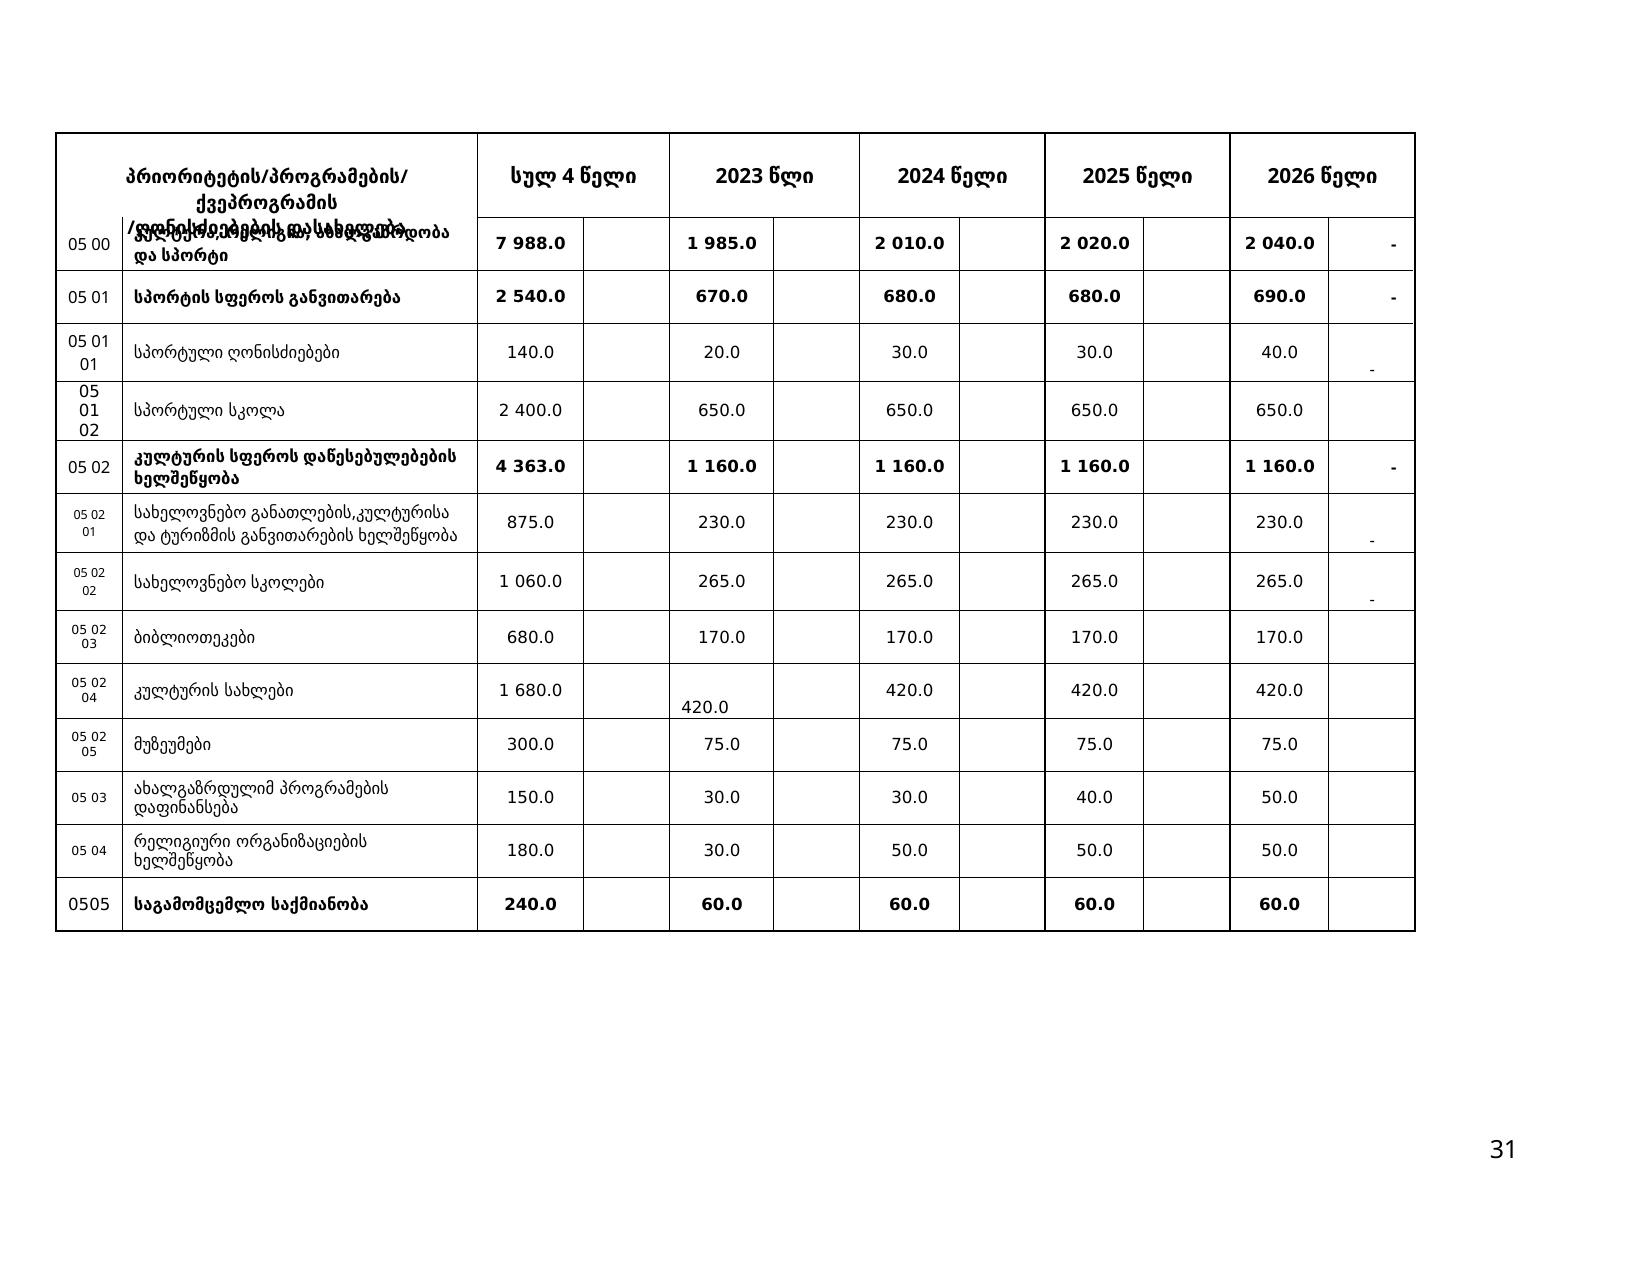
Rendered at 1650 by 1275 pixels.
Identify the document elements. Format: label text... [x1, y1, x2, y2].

table_cell 265.0 [860, 553, 959, 610]
table_cell [774, 878, 859, 930]
table_cell [1144, 494, 1229, 552]
table_cell [1144, 324, 1229, 381]
table_cell [960, 878, 1044, 930]
table_cell [774, 825, 859, 877]
table_cell 170.0 [670, 611, 773, 663]
table_cell [584, 772, 669, 824]
table_cell [774, 382, 859, 440]
table_cell 680.0 [860, 271, 959, 323]
table_cell 650.0 [1231, 382, 1328, 440]
table_header 2024 წელი [860, 134, 1044, 217]
table_cell [960, 719, 1044, 771]
table_cell 420.0 [1231, 664, 1328, 718]
table_cell სპორტული ღონისძიებები [123, 324, 477, 381]
table_cell სპორტული სკოლა [123, 382, 477, 440]
table_cell 7 988.0 [478, 218, 583, 270]
table_cell 60.0 [860, 878, 959, 930]
table_cell 680.0 [1046, 271, 1143, 323]
table_cell 170.0 [1046, 611, 1143, 663]
table_cell [1144, 825, 1229, 877]
table_cell 140.0 [478, 324, 583, 381]
table_cell [960, 772, 1044, 824]
table_cell 650.0 [860, 382, 959, 440]
table_cell - [1329, 553, 1414, 610]
table_cell [584, 825, 669, 877]
table_cell 05 01 01 [57, 324, 122, 381]
table_cell [774, 218, 859, 270]
table_cell 05 02 04 [57, 664, 122, 718]
table_cell [774, 271, 859, 323]
table_cell [960, 271, 1044, 323]
table_cell ბიბლიოთეკები [123, 611, 477, 663]
table_cell [1144, 664, 1229, 718]
table_cell - [1329, 441, 1414, 493]
table_cell 05 00 [57, 217, 122, 270]
table_cell ახალგაზრდულიმ პროგრამების დაფინანსება [123, 772, 477, 824]
table_cell სახელოვნებო განათლების,კულტურისა და ტურიზმის განვითარების ხელშეწყობა [123, 494, 477, 552]
table_cell 05 02 05 [57, 719, 122, 771]
table_cell 05 04 [57, 825, 122, 877]
table_cell [960, 611, 1044, 663]
table_cell 230.0 [1231, 494, 1328, 552]
table_cell 265.0 [1231, 553, 1328, 610]
table_cell 60.0 [1046, 878, 1143, 930]
table_cell 20.0 [670, 324, 773, 381]
table_cell 170.0 [860, 611, 959, 663]
table_cell [584, 382, 669, 440]
table_cell [1329, 825, 1414, 877]
table_cell [584, 218, 669, 270]
table_cell 05 02 [57, 441, 122, 493]
table_cell 875.0 [478, 494, 583, 552]
table_cell [1144, 878, 1229, 930]
table_cell 2 540.0 [478, 271, 583, 323]
table_cell 50.0 [1046, 825, 1143, 877]
table_cell [584, 324, 669, 381]
table_cell [774, 494, 859, 552]
table_cell [1144, 441, 1229, 493]
table_cell [774, 664, 859, 718]
table_cell 265.0 [1046, 553, 1143, 610]
table_cell [960, 441, 1044, 493]
table_cell საგამომცემლო საქმიანობა [123, 878, 477, 930]
table_cell 650.0 [670, 382, 773, 440]
table_cell 75.0 [670, 719, 773, 771]
table_header 2023 წლი [670, 134, 859, 217]
table_cell 30.0 [670, 772, 773, 824]
table_cell [1144, 218, 1229, 270]
table_cell - [1329, 494, 1414, 552]
table_cell 75.0 [860, 719, 959, 771]
table_cell [584, 664, 669, 718]
table_cell [584, 441, 669, 493]
table_cell 60.0 [670, 878, 773, 930]
table_cell [774, 324, 859, 381]
table_cell [584, 271, 669, 323]
table_cell 05 02 03 [57, 611, 122, 663]
table_cell 230.0 [670, 494, 773, 552]
table_cell 2 400.0 [478, 382, 583, 440]
table_cell 2 010.0 [860, 218, 959, 270]
table_cell 30.0 [860, 324, 959, 381]
table_cell 230.0 [860, 494, 959, 552]
table_cell [960, 553, 1044, 610]
table_cell 170.0 [1231, 611, 1328, 663]
table_cell 650.0 [1046, 382, 1143, 440]
table_cell 1 160.0 [670, 441, 773, 493]
table_cell 05 01 02 [57, 382, 122, 440]
table_cell 680.0 [478, 611, 583, 663]
table_cell [960, 664, 1044, 718]
table_cell 265.0 [670, 553, 773, 610]
table_cell - [1329, 218, 1414, 270]
table_cell 50.0 [1231, 772, 1328, 824]
table_cell 0505 [57, 878, 122, 930]
table_cell კულტურა, რელიგია, ახალგაზრდობა და სპორტი [123, 217, 477, 270]
table_cell [1329, 878, 1414, 930]
table_cell [774, 441, 859, 493]
table_cell 05 01 [57, 271, 122, 323]
table_cell [1329, 719, 1414, 771]
table_cell [960, 825, 1044, 877]
table_cell 1 985.0 [670, 218, 773, 270]
table_cell [960, 218, 1044, 270]
table_cell 40.0 [1231, 324, 1328, 381]
table_cell [1144, 611, 1229, 663]
table_cell 50.0 [860, 825, 959, 877]
table_cell [584, 494, 669, 552]
table_cell 240.0 [478, 878, 583, 930]
table_cell 30.0 [860, 772, 959, 824]
table_cell [774, 772, 859, 824]
table_cell 05 03 [57, 772, 122, 824]
table_cell 05 02 02 [57, 553, 122, 610]
table_cell [960, 382, 1044, 440]
table_cell 180.0 [478, 825, 583, 877]
table_cell 75.0 [1046, 719, 1143, 771]
table_cell 2 040.0 [1231, 218, 1328, 270]
table_cell [774, 719, 859, 771]
table_cell [1144, 719, 1229, 771]
table_cell - [1329, 270, 1414, 323]
table_cell კულტურის სახლები [123, 664, 477, 718]
table_header 2025 წელი [1046, 134, 1229, 217]
table_cell [1329, 772, 1414, 824]
table_cell [584, 878, 669, 930]
table_header 2026 წელი [1231, 134, 1414, 217]
table_cell სახელოვნებო სკოლები [123, 553, 477, 610]
table_cell 75.0 [1231, 719, 1328, 771]
table_cell [584, 553, 669, 610]
table_cell [1144, 553, 1229, 610]
table_cell [1144, 772, 1229, 824]
table_cell 690.0 [1231, 271, 1328, 323]
table_cell 1 160.0 [1046, 441, 1143, 493]
table_cell [1329, 382, 1414, 440]
table_cell [584, 719, 669, 771]
table_cell 30.0 [1046, 324, 1143, 381]
table_cell [960, 494, 1044, 552]
table_cell [1144, 271, 1229, 323]
table_cell 40.0 [1046, 772, 1143, 824]
table_cell 1 060.0 [478, 553, 583, 610]
table_cell 1 680.0 [478, 664, 583, 718]
table_cell 30.0 [670, 825, 773, 877]
table_cell 4 363.0 [478, 441, 583, 493]
table_cell 300.0 [478, 719, 583, 771]
table_cell 670.0 [670, 271, 773, 323]
table_cell 05 02 01 [57, 494, 122, 552]
table_cell 1 160.0 [1231, 441, 1328, 493]
table_cell 420.0 [670, 664, 773, 718]
table_cell [1329, 664, 1414, 718]
table_cell 230.0 [1046, 494, 1143, 552]
table_cell - [1329, 323, 1414, 381]
table_cell [584, 611, 669, 663]
table_cell მუზეუმები [123, 719, 477, 771]
table_cell 60.0 [1231, 878, 1328, 930]
table_cell [774, 553, 859, 610]
table_cell [960, 324, 1044, 381]
table_cell [1329, 611, 1414, 663]
table_cell კულტურის სფეროს დაწესებულებების ხელშეწყობა [123, 441, 477, 493]
table_cell 420.0 [860, 664, 959, 718]
table_cell 1 160.0 [860, 441, 959, 493]
table_cell 150.0 [478, 772, 583, 824]
table_cell 50.0 [1231, 825, 1328, 877]
table_header სულ 4 წელი [478, 134, 669, 217]
table_cell [774, 611, 859, 663]
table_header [57, 134, 477, 217]
table_cell [1144, 382, 1229, 440]
table_cell რელიგიური ორგანიზაციების ხელშეწყობა [123, 825, 477, 877]
table_cell 2 020.0 [1046, 218, 1143, 270]
table_cell 420.0 [1046, 664, 1143, 718]
table_cell სპორტის სფეროს განვითარება [123, 271, 477, 323]
